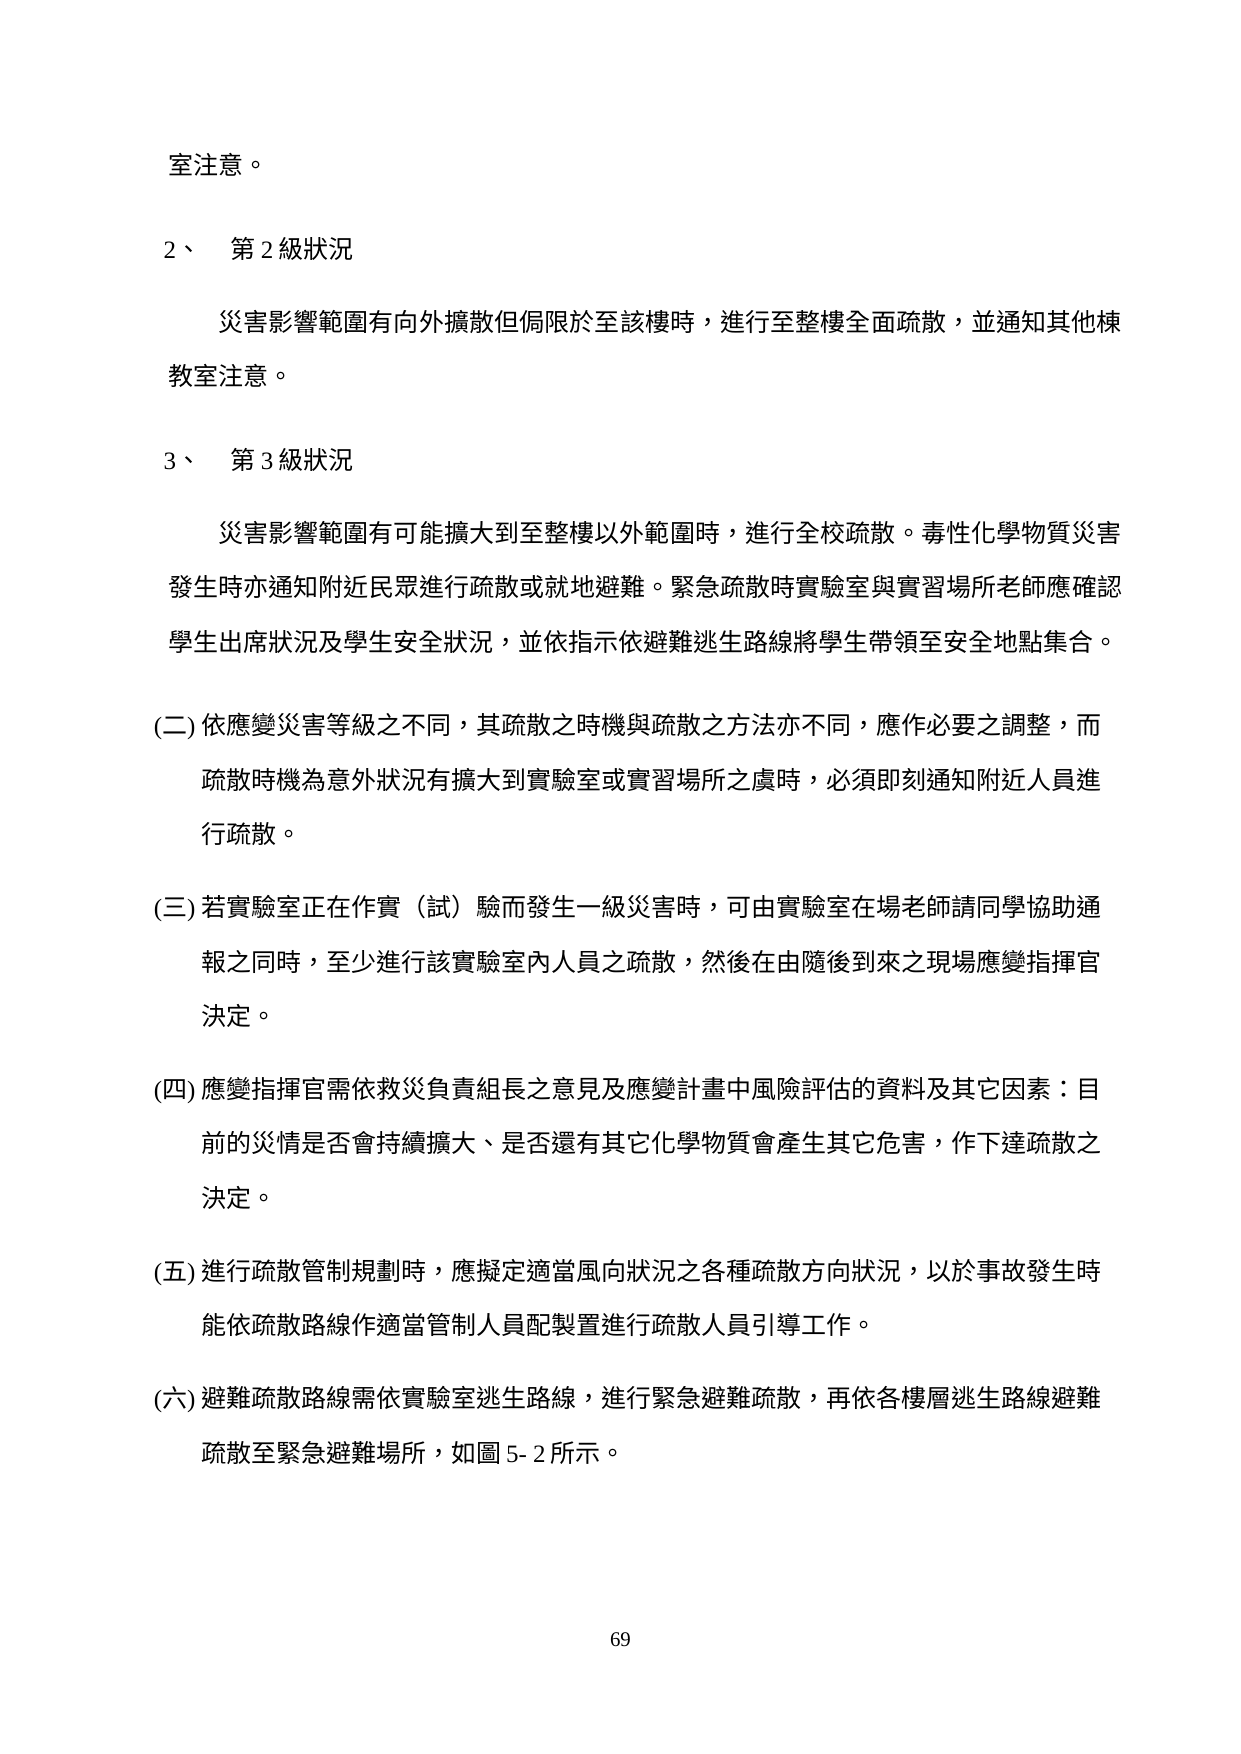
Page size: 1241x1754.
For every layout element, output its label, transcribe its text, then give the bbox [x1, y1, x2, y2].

subtitle 進行疏散管制規劃時，應擬定適當風向狀況之各種疏散方向狀況，以於事故發生時能依疏散路線作適當管制人員配製置進行疏散人員引導工作。 [153, 1251, 1122, 1342]
subtitle 避難疏散路線需依實驗室逃生路線，進行緊急避難疏散，再依各樓層逃生路線避難疏散至緊急避難場所，如圖5- 2所示。 [153, 1379, 1122, 1469]
text 災害影響範圍有可能擴大到至整樓以外範圍時，進行全校疏散。毒性化學物質災害發生時亦通知附近民眾進行疏散或就地避難。緊急疏散時實驗室與實習場所老師應確認學生出席狀況及學生安全狀況，並依指示依避難逃生路線將學生帶領至安全地點集合。 [168, 513, 1122, 658]
text 災害影響範圍有向外擴散但侷限於至該樓時，進行至整樓全面疏散，並通知其他棟教室注意。 [168, 302, 1122, 393]
subtitle 依應變災害等級之不同，其疏散之時機與疏散之方法亦不同，應作必要之調整，而疏散時機為意外狀況有擴大到實驗室或實習場所之虞時，必須即刻通知附近人員進行疏散。 [153, 706, 1122, 851]
subtitle 若實驗室正在作實（試）驗而發生一級災害時，可由實驗室在場老師請同學協助通報之同時，至少進行該實驗室內人員之疏散，然後在由隨後到來之現場應變指揮官決定。 [153, 888, 1122, 1033]
subtitle 第2級狀況 [201, 229, 1122, 266]
subtitle 第3級狀況 [201, 440, 1122, 477]
subtitle 應變指揮官需依救災負責組長之意見及應變計畫中風險評估的資料及其它因素：目前的災情是否會持續擴大、是否還有其它化學物質會產生其它危害，作下達疏散之決定。 [153, 1069, 1122, 1214]
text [168, 146, 1122, 182]
